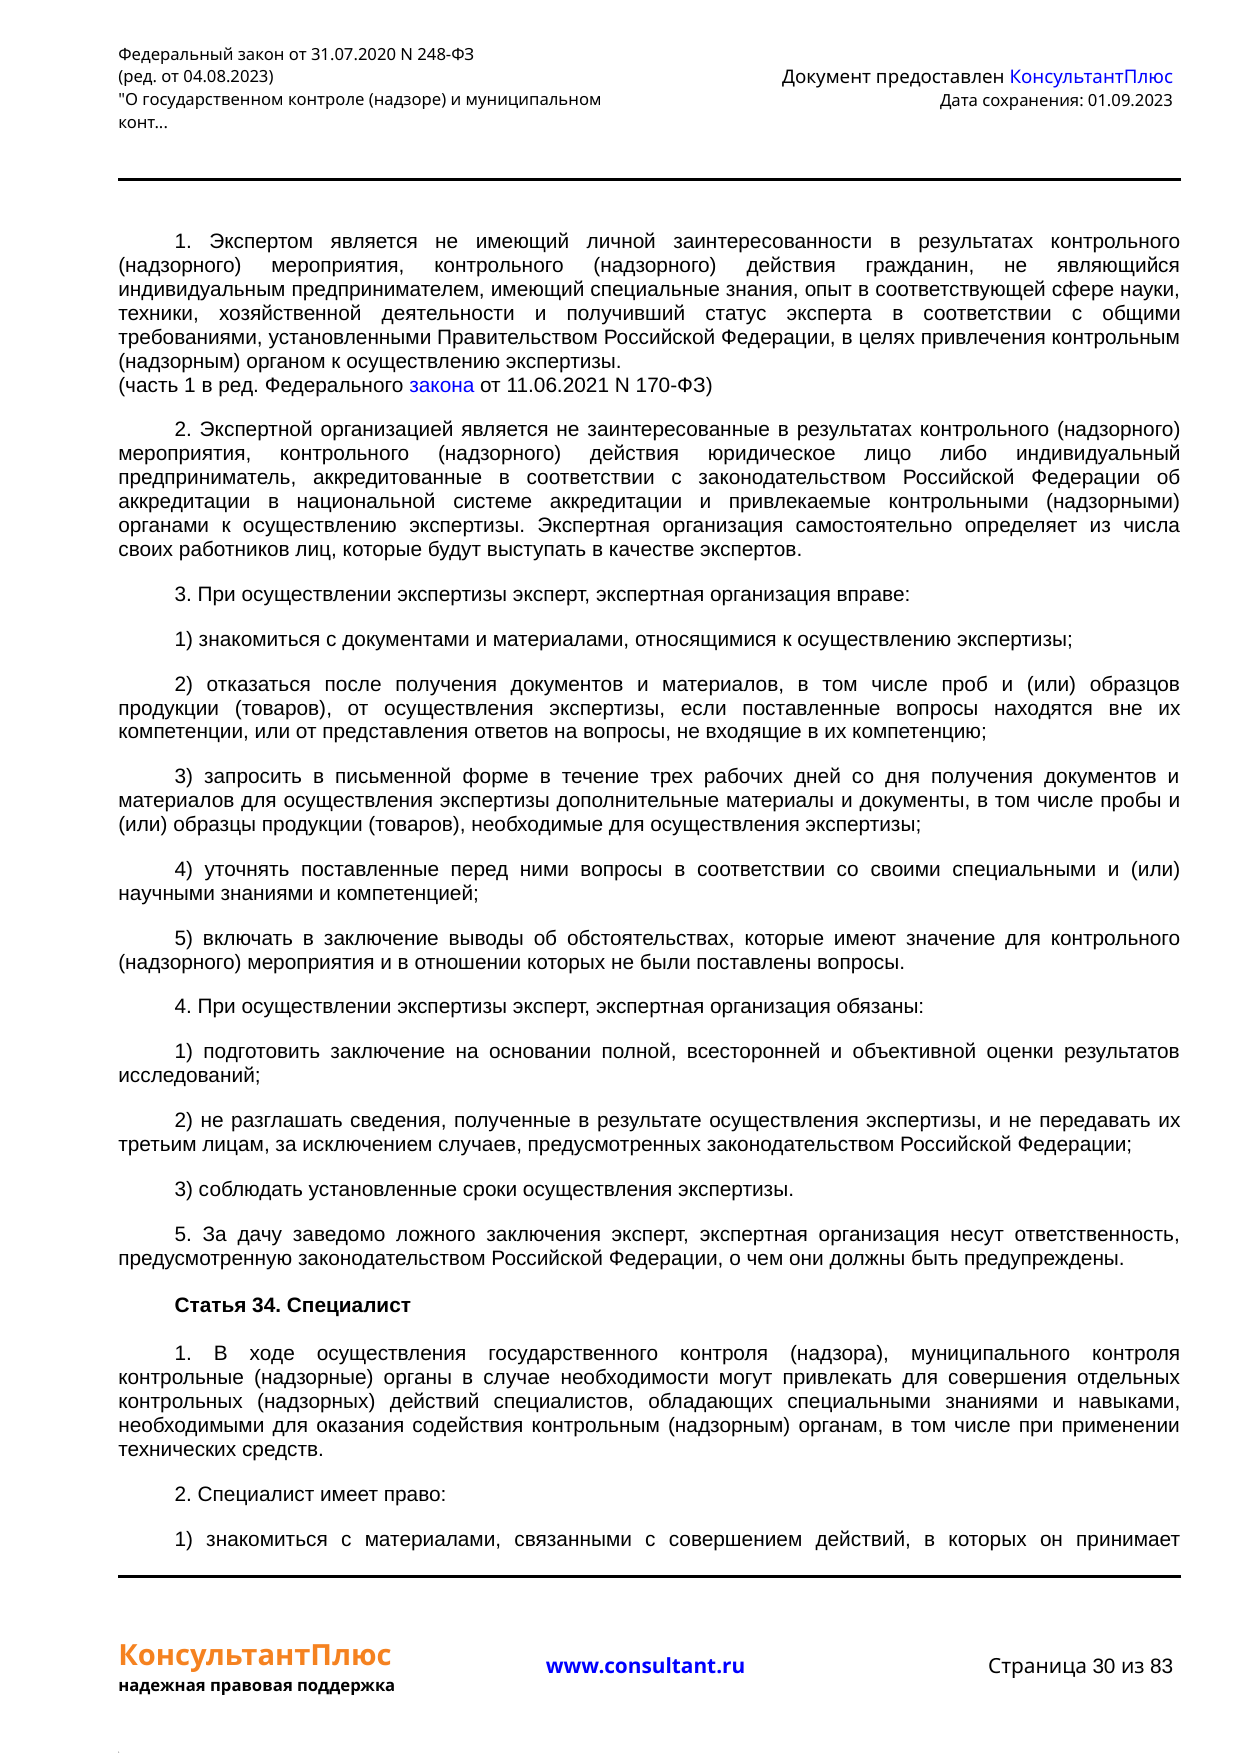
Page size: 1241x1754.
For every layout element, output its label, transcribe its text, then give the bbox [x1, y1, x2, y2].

text 5. За дачу заведомо ложного заключения эксперт, экспертная организация несут ответственность, предусмотренную законодательством Российской Федерации, о чем они должны быть предупреждены. [118, 1221, 1181, 1269]
text 5) включать в заключение выводы об обстоятельствах, которые имеют значение для контрольного (надзорного) мероприятия и в отношении которых не были поставлены вопросы. [118, 926, 1181, 973]
text 2. Экспертной организацией является не заинтересованные в результатах контрольного (надзорного) мероприятия, контрольного (надзорного) действия юридическое лицо либо индивидуальный предприниматель, аккредитованные в соответствии с законодательством Российской Федерации об аккредитации в национальной системе аккредитации и привлекаемые контрольными (надзорными) органами к осуществлению экспертизы. Экспертная организация самостоятельно определяет из числа своих работников лиц, которые будут выступать в качестве экспертов. [118, 417, 1181, 561]
text 1. В ходе осуществления государственного контроля (надзора), муниципального контроля контрольные (надзорные) органы в случае необходимости могут привлекать для совершения отдельных контрольных (надзорных) действий специалистов, обладающих специальными знаниями и навыками, необходимыми для оказания содействия контрольным (надзорным) органам, в том числе при применении технических средств. [118, 1341, 1181, 1461]
text 3. При осуществлении экспертизы эксперт, экспертная организация вправе: [118, 582, 1181, 606]
text 2) не разглашать сведения, полученные в результате осуществления экспертизы, и не передавать их третьим лицам, за исключением случаев, предусмотренных законодательством Российской Федерации; [118, 1108, 1181, 1156]
text 2. Специалист имеет право: [118, 1482, 1181, 1506]
title Статья 34. Специалист [118, 1293, 1181, 1317]
text 3) запросить в письменной форме в течение трех рабочих дней со дня получения документов и материалов для осуществления экспертизы дополнительные материалы и документы, в том числе пробы и (или) образцы продукции (товаров), необходимые для осуществления экспертизы; [118, 764, 1181, 836]
text 1. Экспертом является не имеющий личной заинтересованности в результатах контрольного (надзорного) мероприятия, контрольного (надзорного) действия гражданин, не являющийся индивидуальным предпринимателем, имеющий специальные знания, опыт в соответствующей сфере науки, техники, хозяйственной деятельности и получивший статус эксперта в соответствии с общими требованиями, установленными Правительством Российской Федерации, в целях привлечения контрольным (надзорным) органом к осуществлению экспертизы. [118, 229, 1181, 372]
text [118, 1527, 1181, 1551]
text 2) отказаться после получения документов и материалов, в том числе проб и (или) образцов продукции (товаров), от осуществления экспертизы, если поставленные вопросы находятся вне их компетенции, или от представления ответов на вопросы, не входящие в их компетенцию; [118, 671, 1181, 743]
text (часть 1 в ред. Федерального закона от 11.06.2021 N 170-ФЗ) [118, 372, 1181, 396]
text 3) соблюдать установленные сроки осуществления экспертизы. [118, 1177, 1181, 1201]
text 1) подготовить заключение на основании полной, всесторонней и объективной оценки результатов исследований; [118, 1039, 1181, 1087]
text 4) уточнять поставленные перед ними вопросы в соответствии со своими специальными и (или) научными знаниями и компетенцией; [118, 857, 1181, 905]
text 1) знакомиться с документами и материалами, относящимися к осуществлению экспертизы; [118, 627, 1181, 651]
text 4. При осуществлении экспертизы эксперт, экспертная организация обязаны: [118, 994, 1181, 1018]
